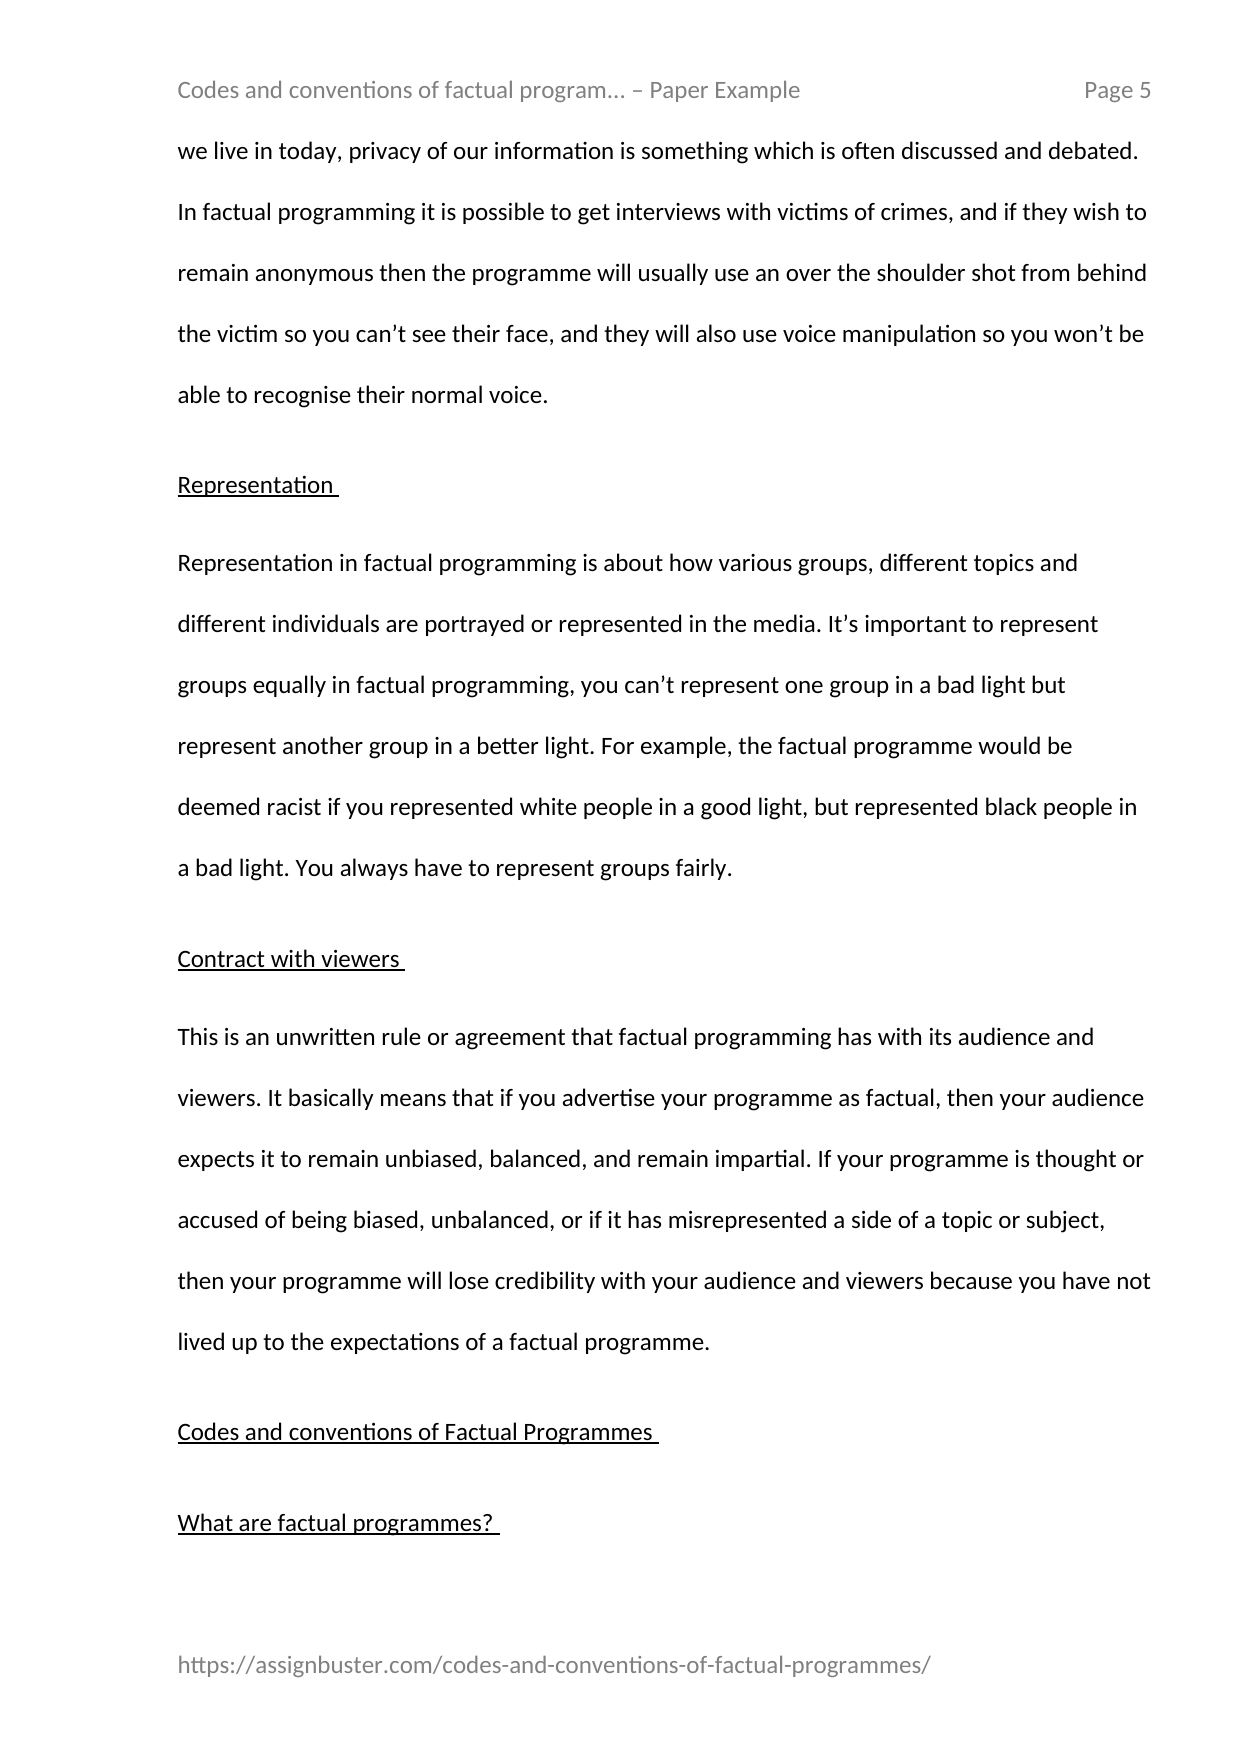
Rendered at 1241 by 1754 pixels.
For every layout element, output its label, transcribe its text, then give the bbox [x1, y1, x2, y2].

text Codes and conventions of Factual Programmes [177, 1416, 1152, 1447]
text Representation in factual programming is about how various groups, different topics and different individuals are portrayed or represented in the media. It’s important to represent groups equally in factual programming, you can’t represent one group in a bad light but represent another group in a better light. For example, the factual programme would be deemed racist if you represented white people in a good light, but represented black people in a bad light. You always have to represent groups fairly. [177, 547, 1152, 883]
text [177, 135, 1152, 409]
text Representation [177, 469, 1152, 500]
text What are factual programmes? [177, 1507, 1152, 1537]
text Contract with viewers [177, 943, 1152, 973]
text This is an unwritten rule or agreement that factual programming has with its audience and viewers. It basically means that if you advertise your programme as factual, then your audience expects it to remain unbiased, balanced, and remain impartial. If your programme is thought or accused of being biased, unbalanced, or if it has misrepresented a side of a topic or subject, then your programme will lose credibility with your audience and viewers because you have not lived up to the expectations of a factual programme. [177, 1021, 1152, 1356]
